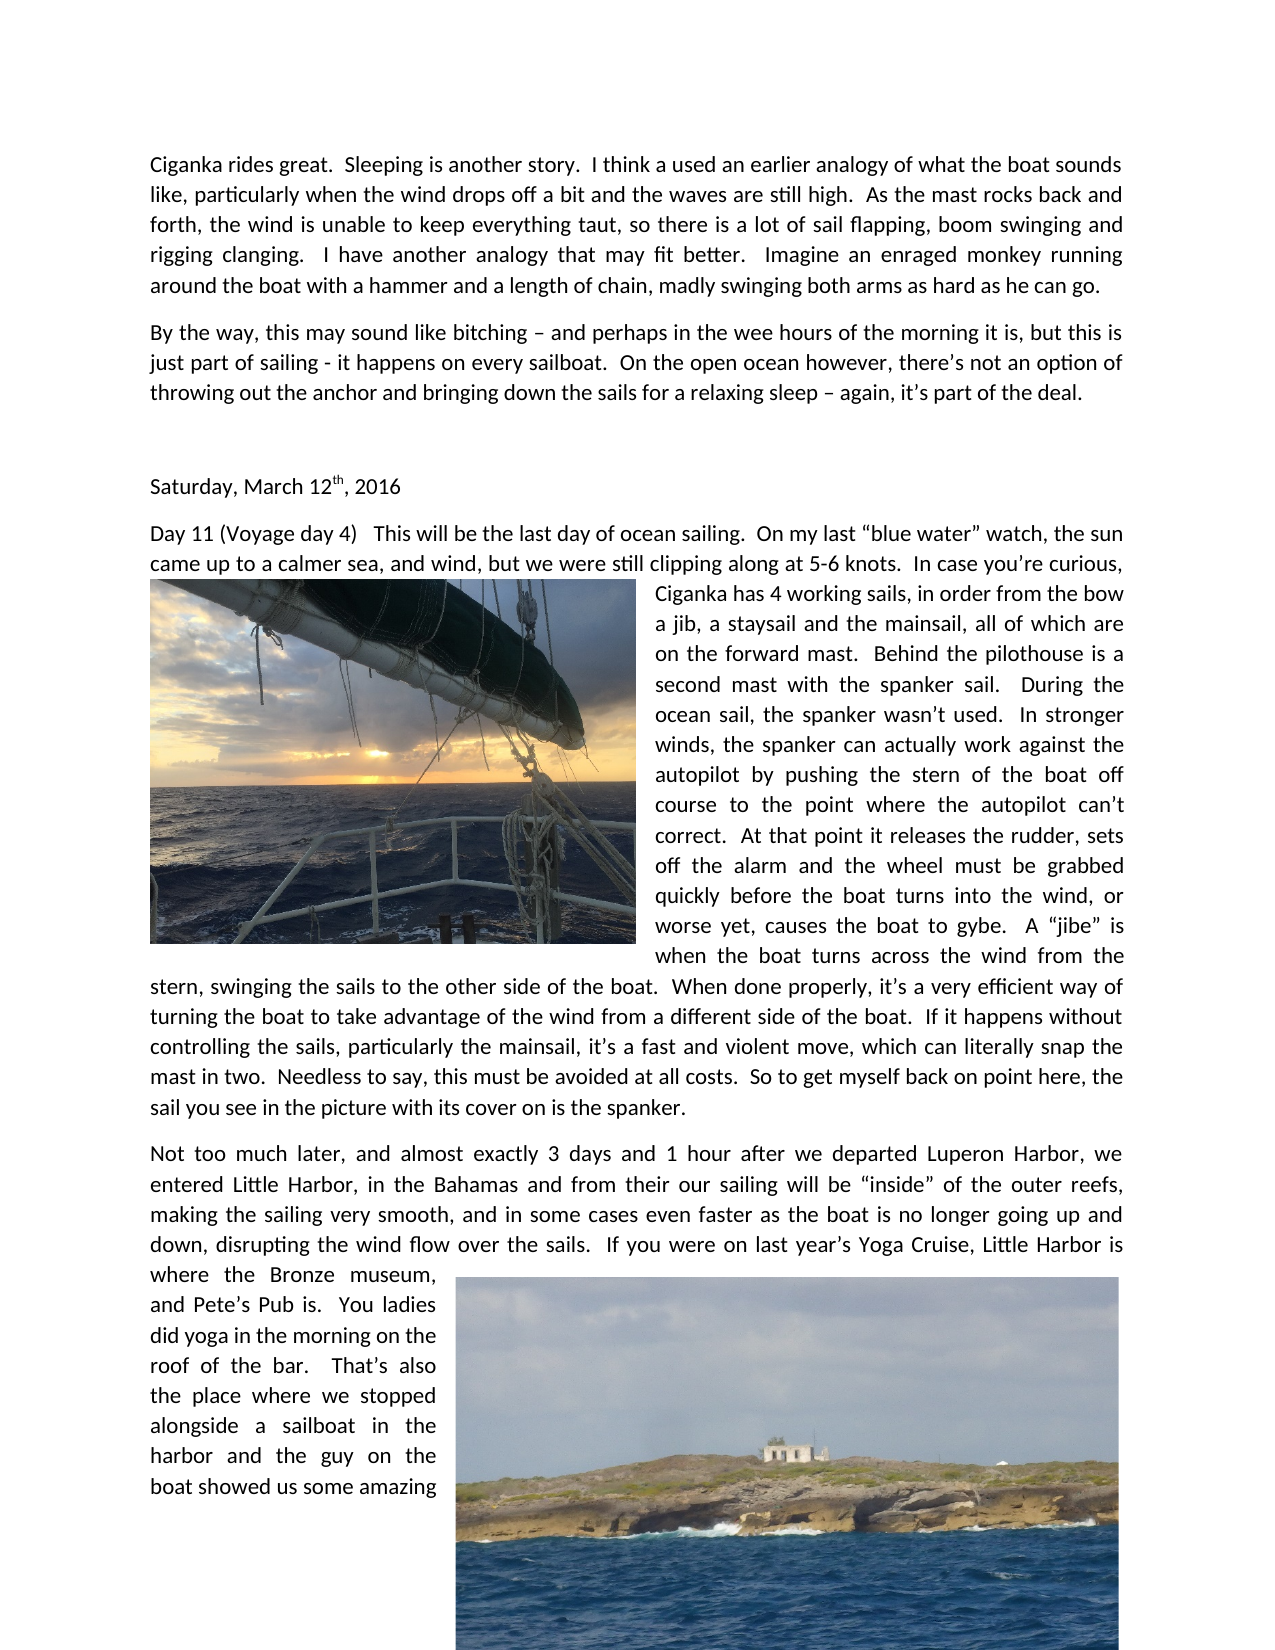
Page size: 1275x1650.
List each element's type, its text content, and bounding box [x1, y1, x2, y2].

picture [150, 579, 636, 944]
text Saturday, March 12th, 2016 [150, 472, 1125, 500]
picture [455, 1277, 1119, 1650]
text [150, 1139, 1125, 1500]
text By the way, this may sound like bitching – and perhaps in the wee hours of the morning it is, but this is just part of sailing - it happens on every sailboat. On the open ocean however, there’s not an option of throwing out the anchor and bringing down the sails for a relaxing sleep – again, it’s part of the deal. [150, 318, 1125, 406]
